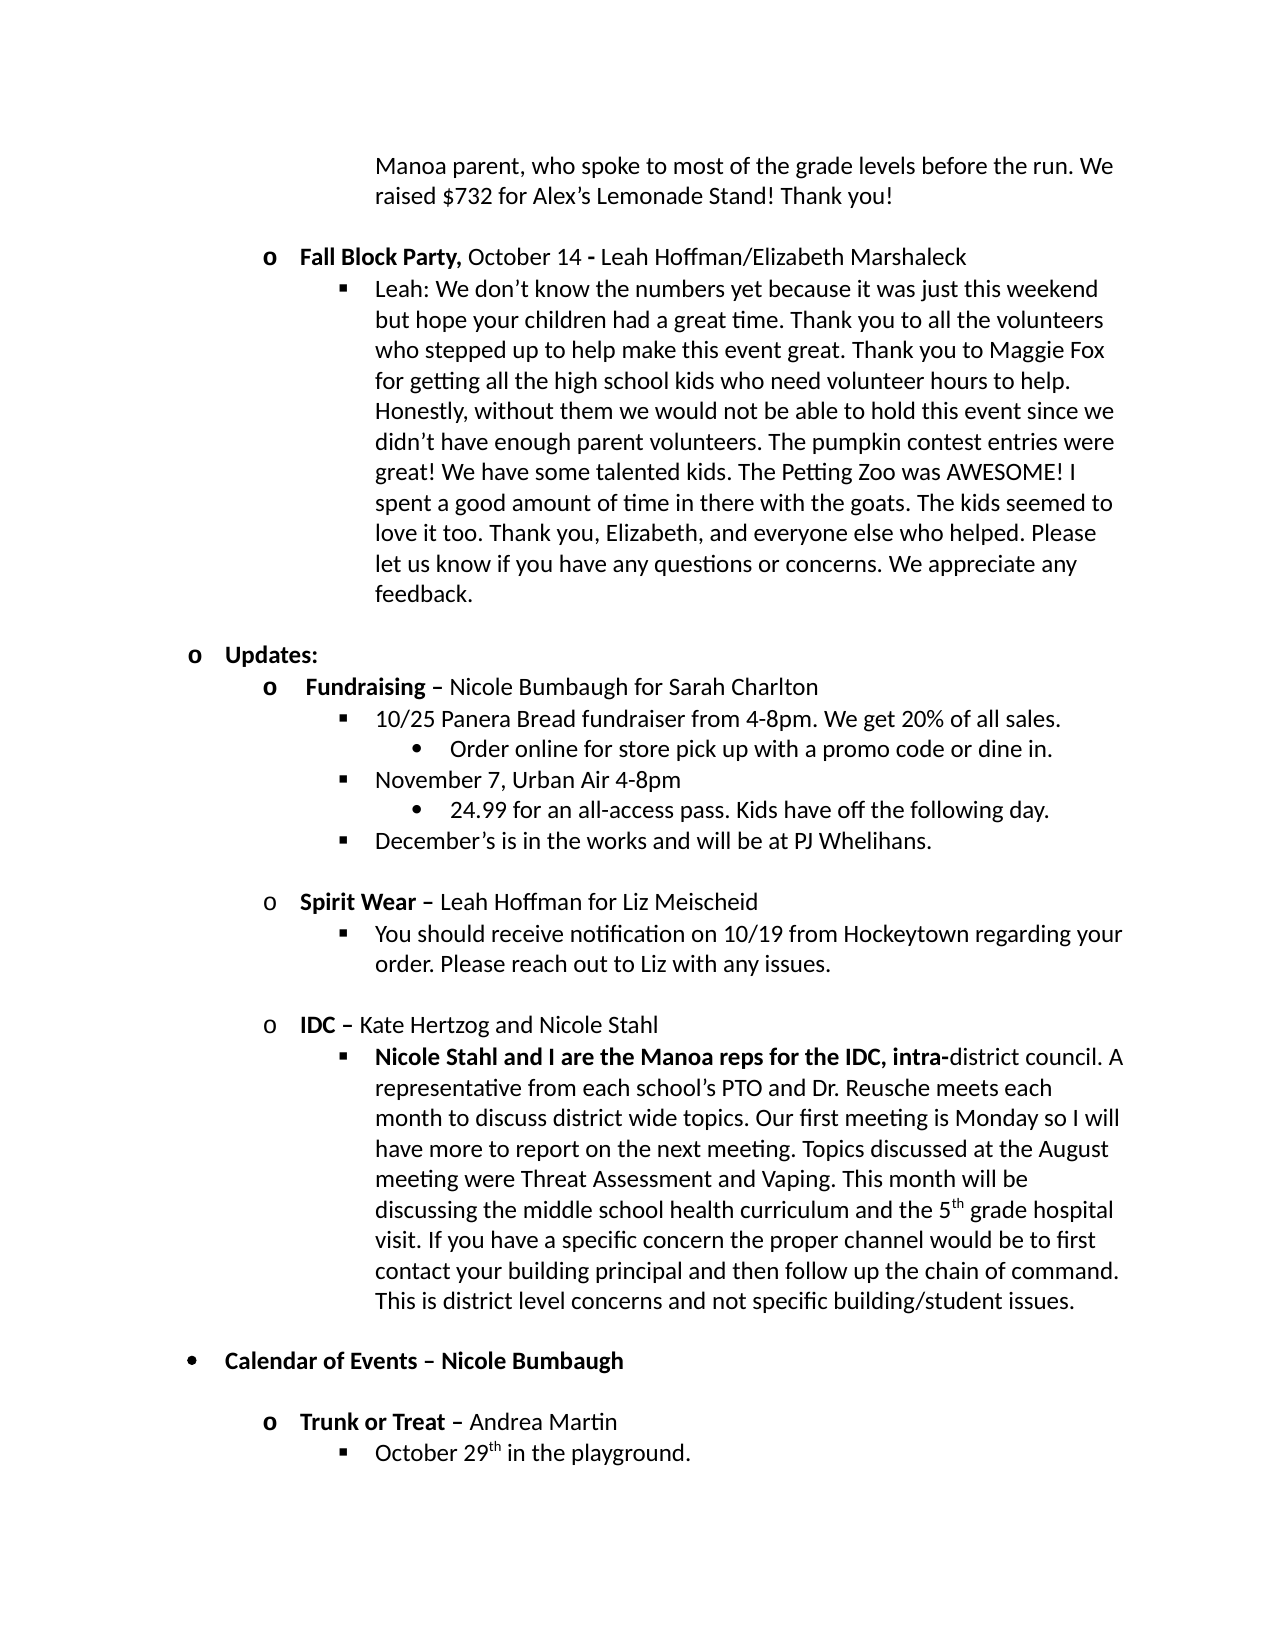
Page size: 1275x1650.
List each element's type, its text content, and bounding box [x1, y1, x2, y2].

list Spirit Wear – Leah Hoffman for Liz Meischeid [262, 886, 1125, 918]
list Updates: [187, 639, 1125, 671]
list 10/25 Panera Bread fundraiser from 4-8pm. We get 20% of all sales. [337, 703, 1125, 734]
list Fall Block Party, October 14 - Leah Hoffman/Elizabeth Marshaleck [262, 242, 1125, 273]
list Fundraising – Nicole Bumbaugh for Sarah Charlton [262, 671, 1125, 703]
list Nicole Stahl and I are the Manoa reps for the IDC, intra-district council. A representative from each school’s PTO and Dr. Reusche meets each month to discuss district wide topics. Our first meeting is Monday so I will have more to report on the next meeting. Topics discussed at the August meeting were Threat Assessment and Vaping. This month will be discussing the middle school health curriculum and the 5th grade hospital visit. If you have a specific concern the proper channel would be to first contact your building principal and then follow up the chain of command. This is district level concerns and not specific building/student issues. [337, 1041, 1125, 1316]
list 24.99 for an all-access pass. Kids have off the following day. [412, 795, 1125, 825]
list October 29th in the playground. [337, 1438, 1125, 1468]
list November 7, Urban Air 4-8pm [337, 764, 1125, 795]
list Order online for store pick up with a promo code or dine in. [412, 734, 1125, 764]
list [337, 150, 1125, 211]
list You should receive notification on 10/19 from Hockeytown regarding your order. Please reach out to Liz with any issues. [337, 918, 1125, 979]
list Calendar of Events – Nicole Bumbaugh [187, 1345, 1125, 1375]
list IDC – Kate Hertzog and Nicole Stahl [262, 1009, 1125, 1041]
list December’s is in the works and will be at PJ Whelihans. [337, 825, 1125, 856]
list Trunk or Treat – Andrea Martin [262, 1406, 1125, 1438]
list Leah: We don’t know the numbers yet because it was just this weekend but hope your children had a great time. Thank you to all the volunteers who stepped up to help make this event great. Thank you to Maggie Fox for getting all the high school kids who need volunteer hours to help. Honestly, without them we would not be able to hold this event since we didn’t have enough parent volunteers. The pumpkin contest entries were great! We have some talented kids. The Petting Zoo was AWESOME! I spent a good amount of time in there with the goats. The kids seemed to love it too. Thank you, Elizabeth, and everyone else who helped. Please let us know if you have any questions or concerns. We appreciate any feedback. [337, 273, 1125, 609]
